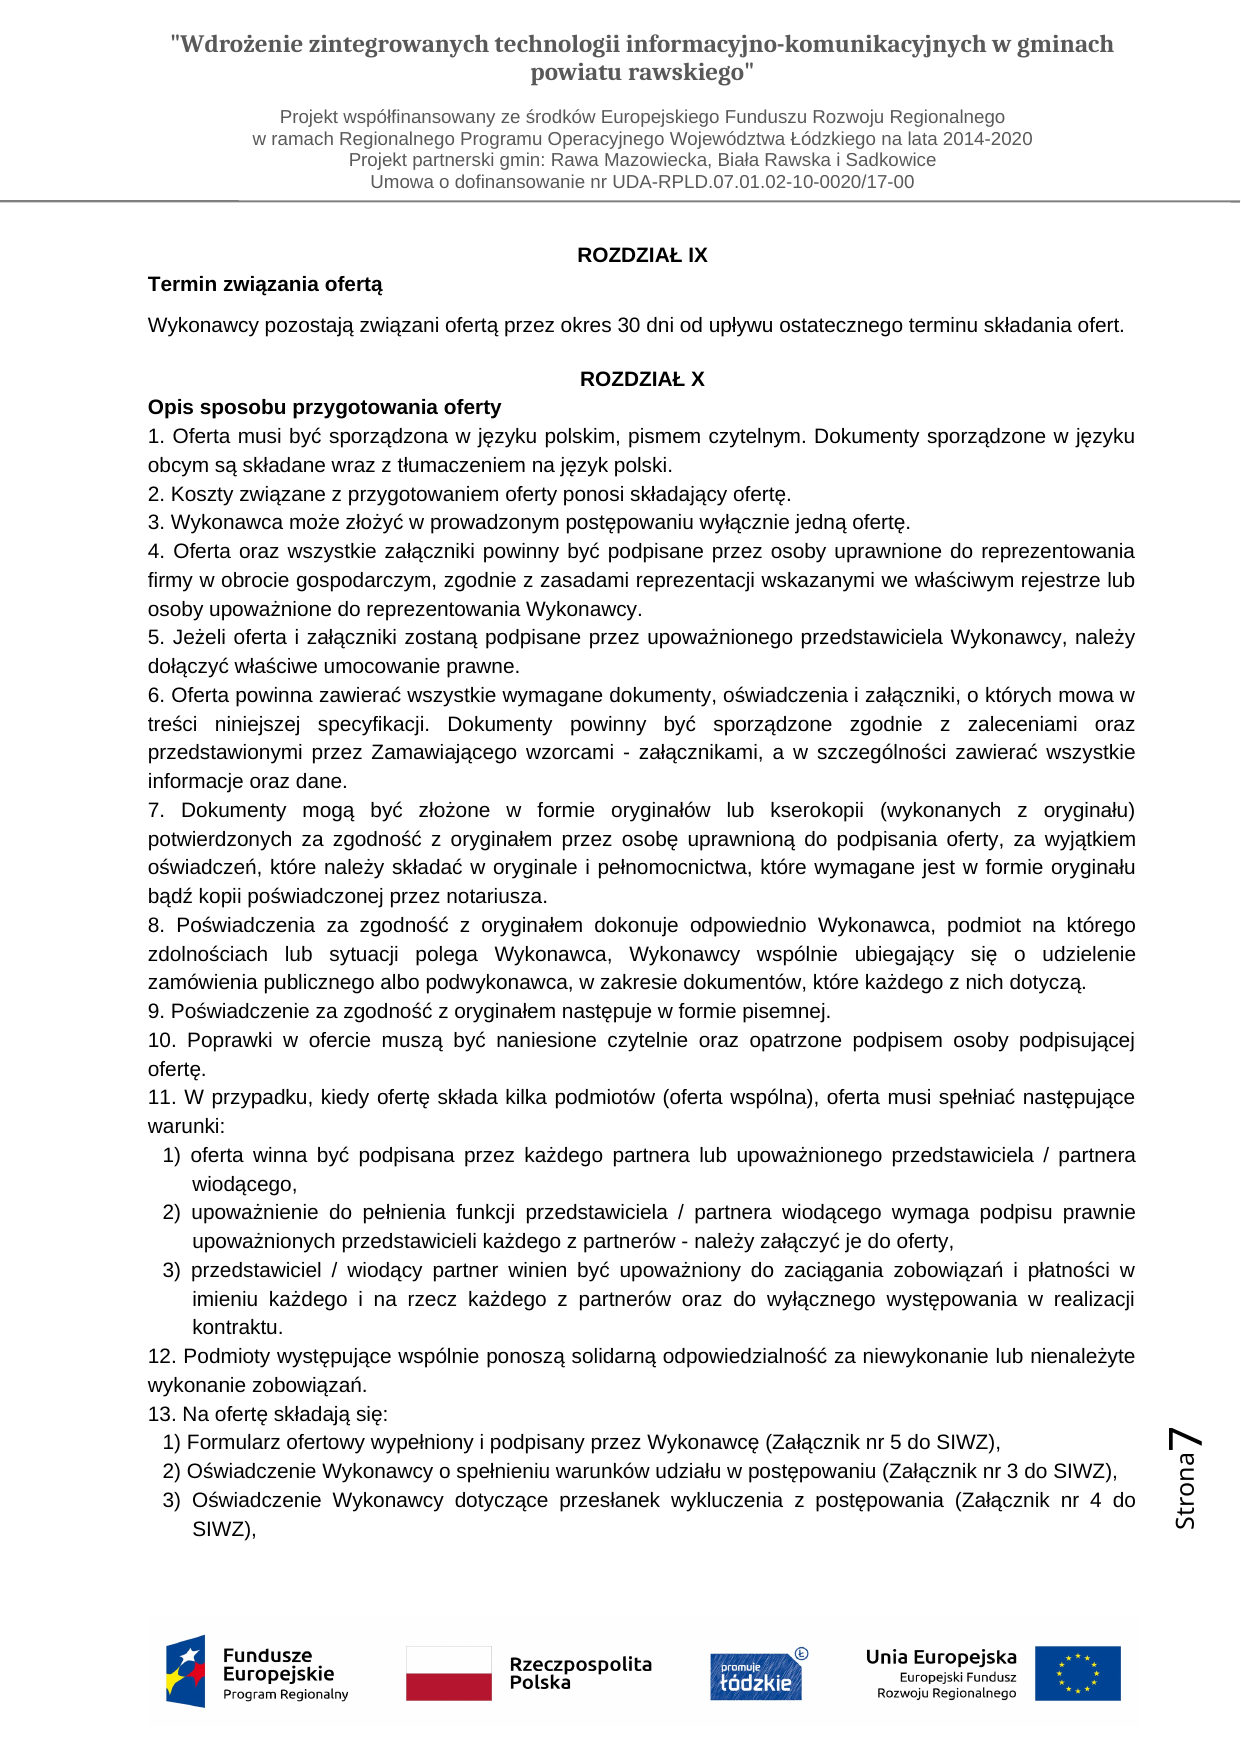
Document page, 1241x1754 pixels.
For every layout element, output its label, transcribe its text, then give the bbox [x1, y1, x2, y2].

text 7. Dokumenty mogą być złożone w formie oryginałów lub kserokopii (wykonanych z oryginału) potwierdzonych za zgodność z oryginałem przez osobę uprawnioną do podpisania oferty, za wyjątkiem oświadczeń, które należy składać w oryginale i pełnomocnictwa, które wymagane jest w formie oryginału bądź kopii poświadczonej przez notariusza. [148, 798, 1137, 908]
text 12. Podmioty występujące wspólnie ponoszą solidarną odpowiedzialność za niewykonanie lub nienależyte wykonanie zobowiązań. [148, 1344, 1137, 1397]
text 2) upoważnienie do pełnienia funkcji przedstawiciela / partnera wiodącego wymaga podpisu prawnie upoważnionych przedstawicieli każdego z partnerów - należy załączyć je do oferty, [162, 1200, 1137, 1253]
text 3) Oświadczenie Wykonawcy dotyczące przesłanek wykluczenia z postępowania (Załącznik nr 4 do SIWZ), [162, 1488, 1137, 1540]
text Termin związania ofertą [148, 271, 1137, 295]
text 3) przedstawiciel / wiodący partner winien być upoważniony do zaciągania zobowiązań i płatności w imieniu każdego i na rzecz każdego z partnerów oraz do wyłącznego występowania w realizacji kontraktu. [162, 1258, 1137, 1339]
text 2) Oświadczenie Wykonawcy o spełnieniu warunków udziału w postępowaniu (Załącznik nr 3 do SIWZ), [162, 1459, 1137, 1483]
text 4. Oferta oraz wszystkie załączniki powinny być podpisane przez osoby uprawnione do reprezentowania firmy w obrocie gospodarczym, zgodnie z zasadami reprezentacji wskazanymi we właściwym rejestrze lub osoby upoważnione do reprezentowania Wykonawcy. [148, 539, 1137, 620]
text 2. Koszty związane z przygotowaniem oferty ponosi składający ofertę. [148, 481, 1137, 505]
text 10. Poprawki w ofercie muszą być naniesione czytelnie oraz opatrzone podpisem osoby podpisującej ofertę. [148, 1028, 1137, 1080]
text 11. W przypadku, kiedy ofertę składa kilka podmiotów (oferta wspólna), oferta musi spełniać następujące warunki: [148, 1085, 1137, 1138]
text 3. Wykonawca może złożyć w prowadzonym postępowaniu wyłącznie jedną ofertę. [148, 510, 1137, 534]
list ROZDZIAŁ IX [148, 243, 1137, 267]
text 1) oferta winna być podpisana przez każdego partnera lub upoważnionego przedstawiciela / partnera wiodącego, [162, 1143, 1137, 1195]
text 5. Jeżeli oferta i załączniki zostaną podpisane przez upoważnionego przedstawiciela Wykonawcy, należy dołączyć właściwe umocowanie prawne. [148, 625, 1137, 678]
text 6. Oferta powinna zawierać wszystkie wymagane dokumenty, oświadczenia i załączniki, o których mowa w treści niniejszej specyfikacji. Dokumenty powinny być sporządzone zgodnie z zaleceniami oraz przedstawionymi przez Zamawiającego wzorcami - załącznikami, a w szczególności zawierać wszystkie informacje oraz dane. [148, 683, 1137, 793]
text 8. Poświadczenia za zgodność z oryginałem dokonuje odpowiednio Wykonawca, podmiot na którego zdolnościach lub sytuacji polega Wykonawca, Wykonawcy wspólnie ubiegający się o udzielenie zamówienia publicznego albo podwykonawca, w zakresie dokumentów, które każdego z nich dotyczą. [148, 913, 1137, 994]
text Opis sposobu przygotowania oferty [148, 395, 1137, 419]
list ROZDZIAŁ X [148, 366, 1137, 390]
text Wykonawcy pozostają związani ofertą przez okres 30 dni od upływu ostatecznego terminu składania ofert. [148, 313, 1137, 337]
picture [147, 1616, 1140, 1726]
text 9. Poświadczenie za zgodność z oryginałem następuje w formie pisemnej. [148, 999, 1137, 1023]
text 1) Formularz ofertowy wypełniony i podpisany przez Wykonawcę (Załącznik nr 5 do SIWZ), [162, 1430, 1137, 1454]
text 13. Na ofertę składają się: [148, 1401, 1137, 1425]
text 1. Oferta musi być sporządzona w języku polskim, pismem czytelnym. Dokumenty sporządzone w języku obcym są składane wraz z tłumaczeniem na język polski. [148, 424, 1137, 477]
